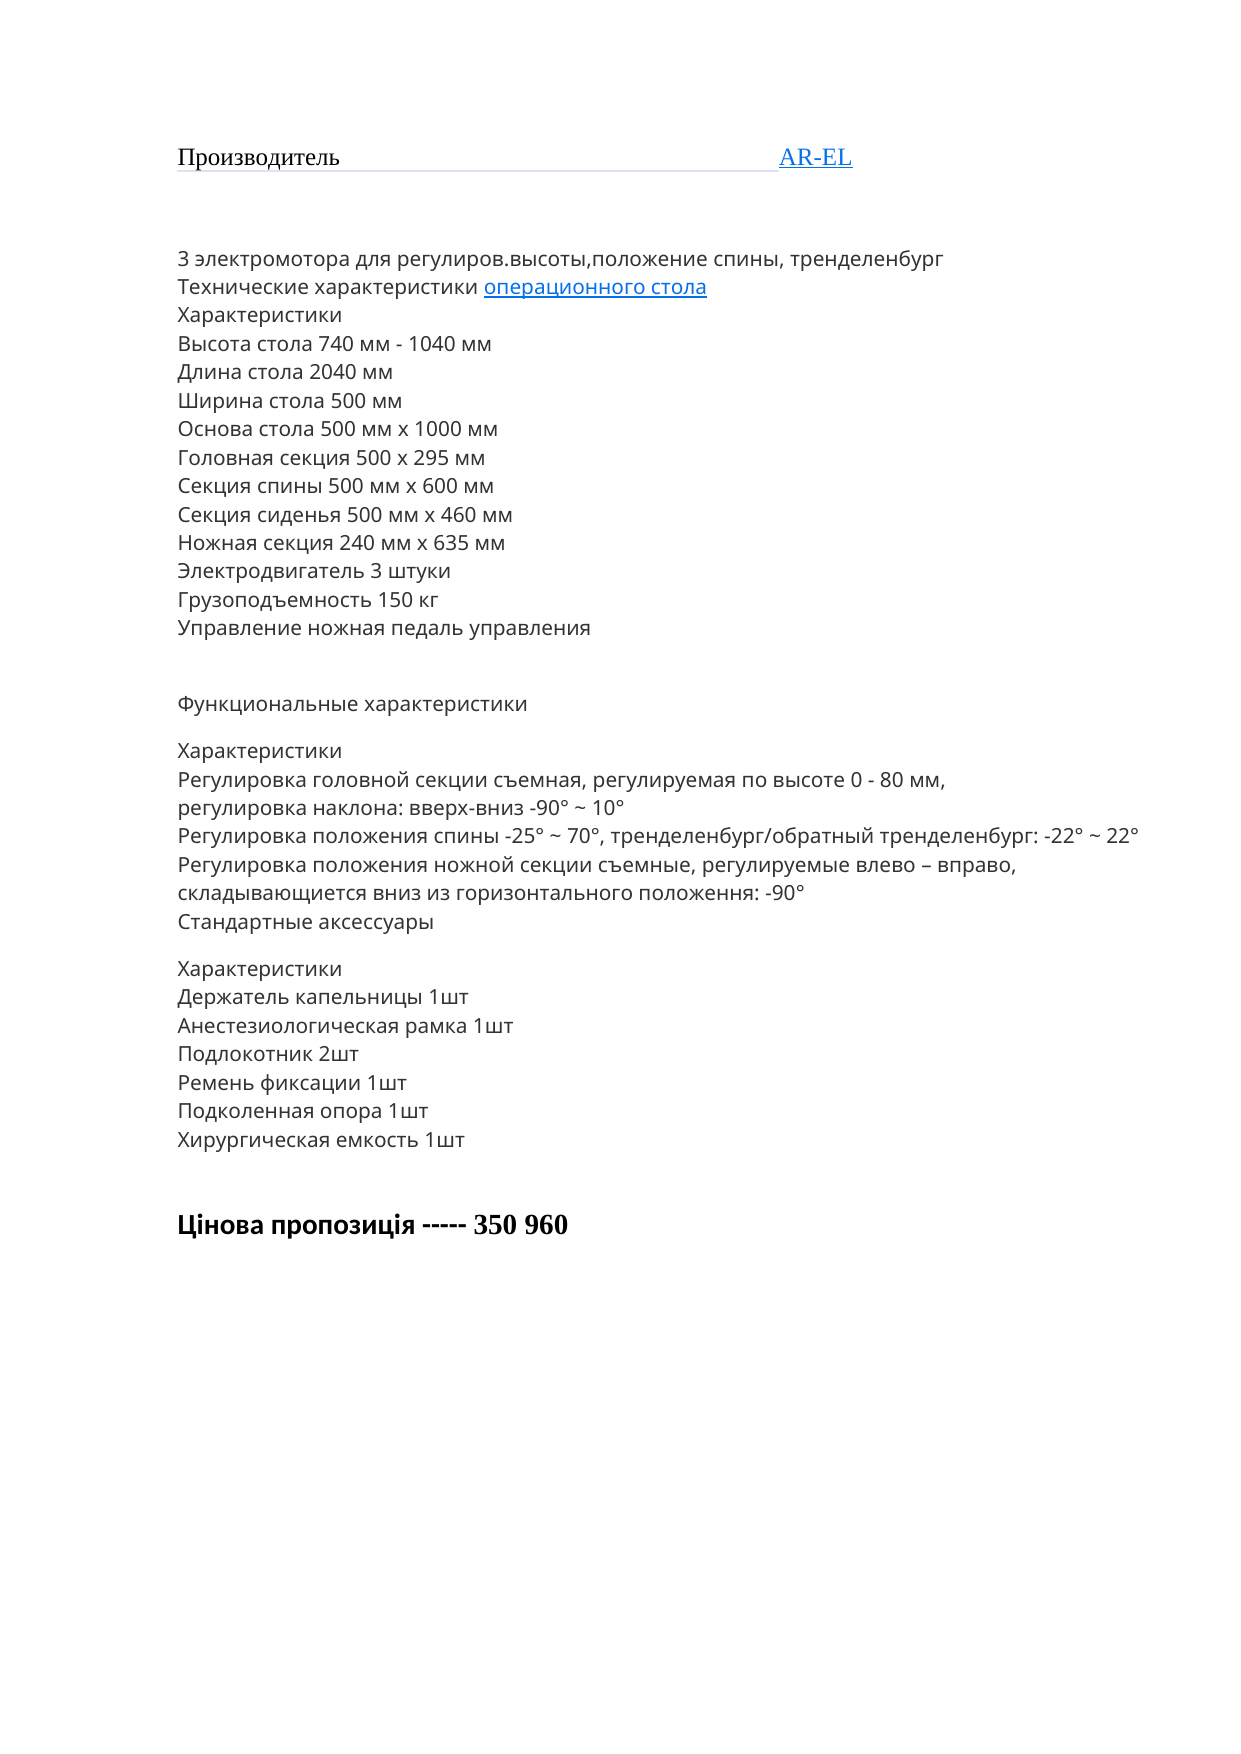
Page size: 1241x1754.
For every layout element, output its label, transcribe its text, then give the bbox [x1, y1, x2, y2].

text Головная секция 500 x 295 мм [177, 443, 1152, 471]
text Подколенная опора 1шт [177, 1096, 1152, 1125]
text Стандартные аксессуары [177, 907, 1152, 935]
text Хирургическая емкость 1шт [177, 1125, 1152, 1153]
text Ножная секция 240 мм х 635 мм [177, 528, 1152, 557]
text Грузоподъемность 150 кг [177, 585, 1152, 613]
text Характеристики [177, 301, 1152, 329]
text 3 электромотора для регулиров.высоты,положение спины, тренделенбург [177, 244, 1152, 272]
text Высота стола 740 мм - 1040 мм [177, 329, 1152, 357]
text регулировка наклона: вверх-вниз -90° ~ 10° [177, 793, 1152, 822]
text Электродвигатель 3 штуки [177, 557, 1152, 585]
text Управление ножная педаль управления [177, 613, 1152, 642]
text Основа стола 500 мм х 1000 мм [177, 414, 1152, 443]
table_header Производитель [177, 118, 779, 170]
text Ширина стола 500 мм [177, 386, 1152, 414]
text Длина стола 2040 мм [177, 357, 1152, 386]
table_header AR-EL [779, 118, 1233, 170]
text Технические характеристики операционного стола [177, 272, 1152, 301]
text Секция сиденья 500 мм x 460 мм [177, 500, 1152, 528]
text Регулировка головной секции съемная, регулируемая по высоте 0 - 80 мм, [177, 765, 1152, 793]
text Ремень фиксации 1шт [177, 1068, 1152, 1096]
text Цінова пропозиція ----- 350 960 [177, 1206, 1152, 1242]
text Секция спины 500 мм x 600 мм [177, 471, 1152, 500]
text Держатель капельницы 1шт [177, 982, 1152, 1011]
text Функциональные характеристики [177, 689, 1152, 717]
text Характеристики [177, 954, 1152, 982]
text Подлокотник 2шт [177, 1039, 1152, 1068]
text Регулировка положения спины -25° ~ 70°, тренделенбург/обратный тренделенбург: -22° ~ 22° Регулировка положения ножной секции съемные, регулируемые влево – вправо, складывающиется вниз из горизонтального положення: -90° [177, 822, 1152, 907]
text Характеристики [177, 736, 1152, 765]
text Анестезиологическая рамка 1шт [177, 1011, 1152, 1039]
